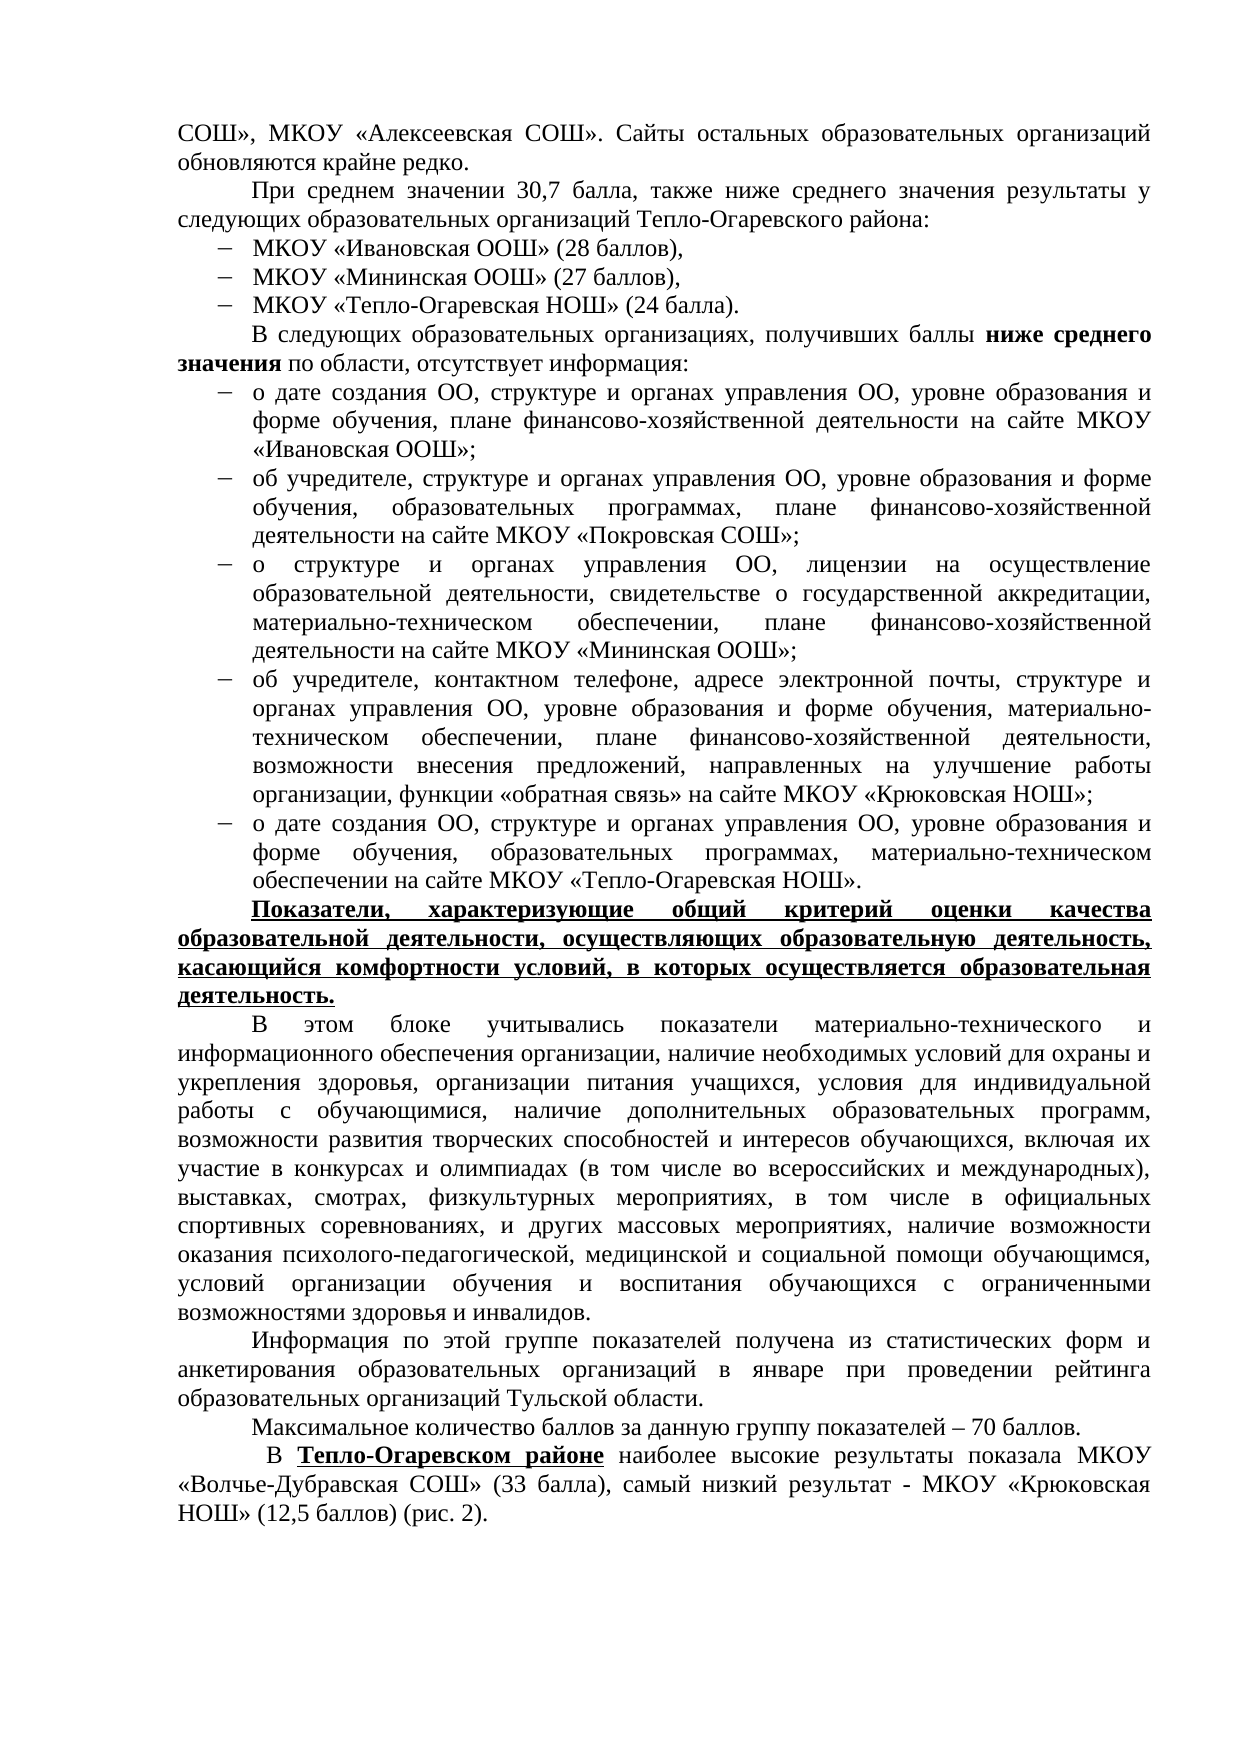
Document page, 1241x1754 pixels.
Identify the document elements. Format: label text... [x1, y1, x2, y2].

text В следующих образовательных организациях, получивших баллы ниже среднего значения по области, отсутствует информация: [177, 319, 1152, 377]
text В этом блоке учитывались показатели материально-технического и информационного обеспечения организации, наличие необходимых условий для охраны и укрепления здоровья, организации питания учащихся, условия для индивидуальной работы с обучающимися, наличие дополнительных образовательных программ, возможности развития творческих способностей и интересов обучающихся, включая их участие в конкурсах и олимпиадах (в том числе во всероссийских и международных), выставках, смотрах, физкультурных мероприятиях, в том числе в официальных спортивных соревнованиях, и других массовых мероприятиях, наличие возможности оказания психолого-педагогической, медицинской и социальной помощи обучающимся, условий организации обучения и воспитания обучающихся с ограниченными возможностями здоровья и инвалидов. [177, 1009, 1152, 1326]
list об учредителе, контактном телефоне, адресе электронной почты, структуре и органах управления ОО, уровне образования и форме обучения, материально-техническом обеспечении, плане финансово-хозяйственной деятельности, возможности внесения предложений, направленных на улучшение работы организации, функции «обратная связь» на сайте МКОУ «Крюковская НОШ»; [215, 664, 1152, 808]
list о дате создания ОО, структуре и органах управления ОО, уровне образования и форме обучения, образовательных программах, материально-техническом обеспечении на сайте МКОУ «Тепло-Огаревская НОШ». [215, 808, 1152, 894]
text Показатели, характеризующие общий критерий оценки качества образовательной деятельности, осуществляющих образовательную деятельность, касающийся комфортности условий, в которых осуществляется образовательная деятельность. [177, 894, 1152, 948]
text Информация по этой группе показателей получена из статистических форм и анкетирования образовательных организаций в январе при проведении рейтинга образовательных организаций Тульской области. [177, 1326, 1152, 1412]
list МКОУ «Тепло-Огаревская НОШ» (24 балла). [215, 291, 1152, 319]
text Максимальное количество баллов за данную группу показателей – 70 баллов. [177, 1412, 1152, 1441]
text В Тепло-Огаревском районе наиболее высокие результаты показала МКОУ «Волчье-Дубравская СОШ» (33 балла), самый низкий результат - МКОУ «Крюковская НОШ» (12,5 баллов) (рис. 2). [177, 1441, 1152, 1527]
list о структуре и органах управления ОО, лицензии на осуществление образовательной деятельности, свидетельстве о государственной аккредитации, материально-техническом обеспечении, плане финансово-хозяйственной деятельности на сайте МКОУ «Мининская ООШ»; [215, 549, 1152, 664]
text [177, 118, 1152, 176]
list об учредителе, структуре и органах управления ОО, уровне образования и форме обучения, образовательных программах, плане финансово-хозяйственной деятельности на сайте МКОУ «Покровская СОШ»; [215, 463, 1152, 549]
text При среднем значении 30,7 балла, также ниже среднего значения результаты у следующих образовательных организаций Тепло-Огаревского района: [177, 176, 1152, 233]
list о дате создания ОО, структуре и органах управления ОО, уровне образования и форме обучения, плане финансово-хозяйственной деятельности на сайте МКОУ «Ивановская ООШ»; [215, 377, 1152, 463]
list МКОУ «Ивановская ООШ» (28 баллов), [215, 233, 1152, 262]
list МКОУ «Мининская ООШ» (27 баллов), [215, 262, 1152, 291]
text Показатели, характеризующие общий критерий оценки качества образовательной деятельности, осуществляющих образовательную деятельность, касающийся комфортности условий, в которых осуществляется образовательная деятельность. [177, 949, 1152, 1009]
